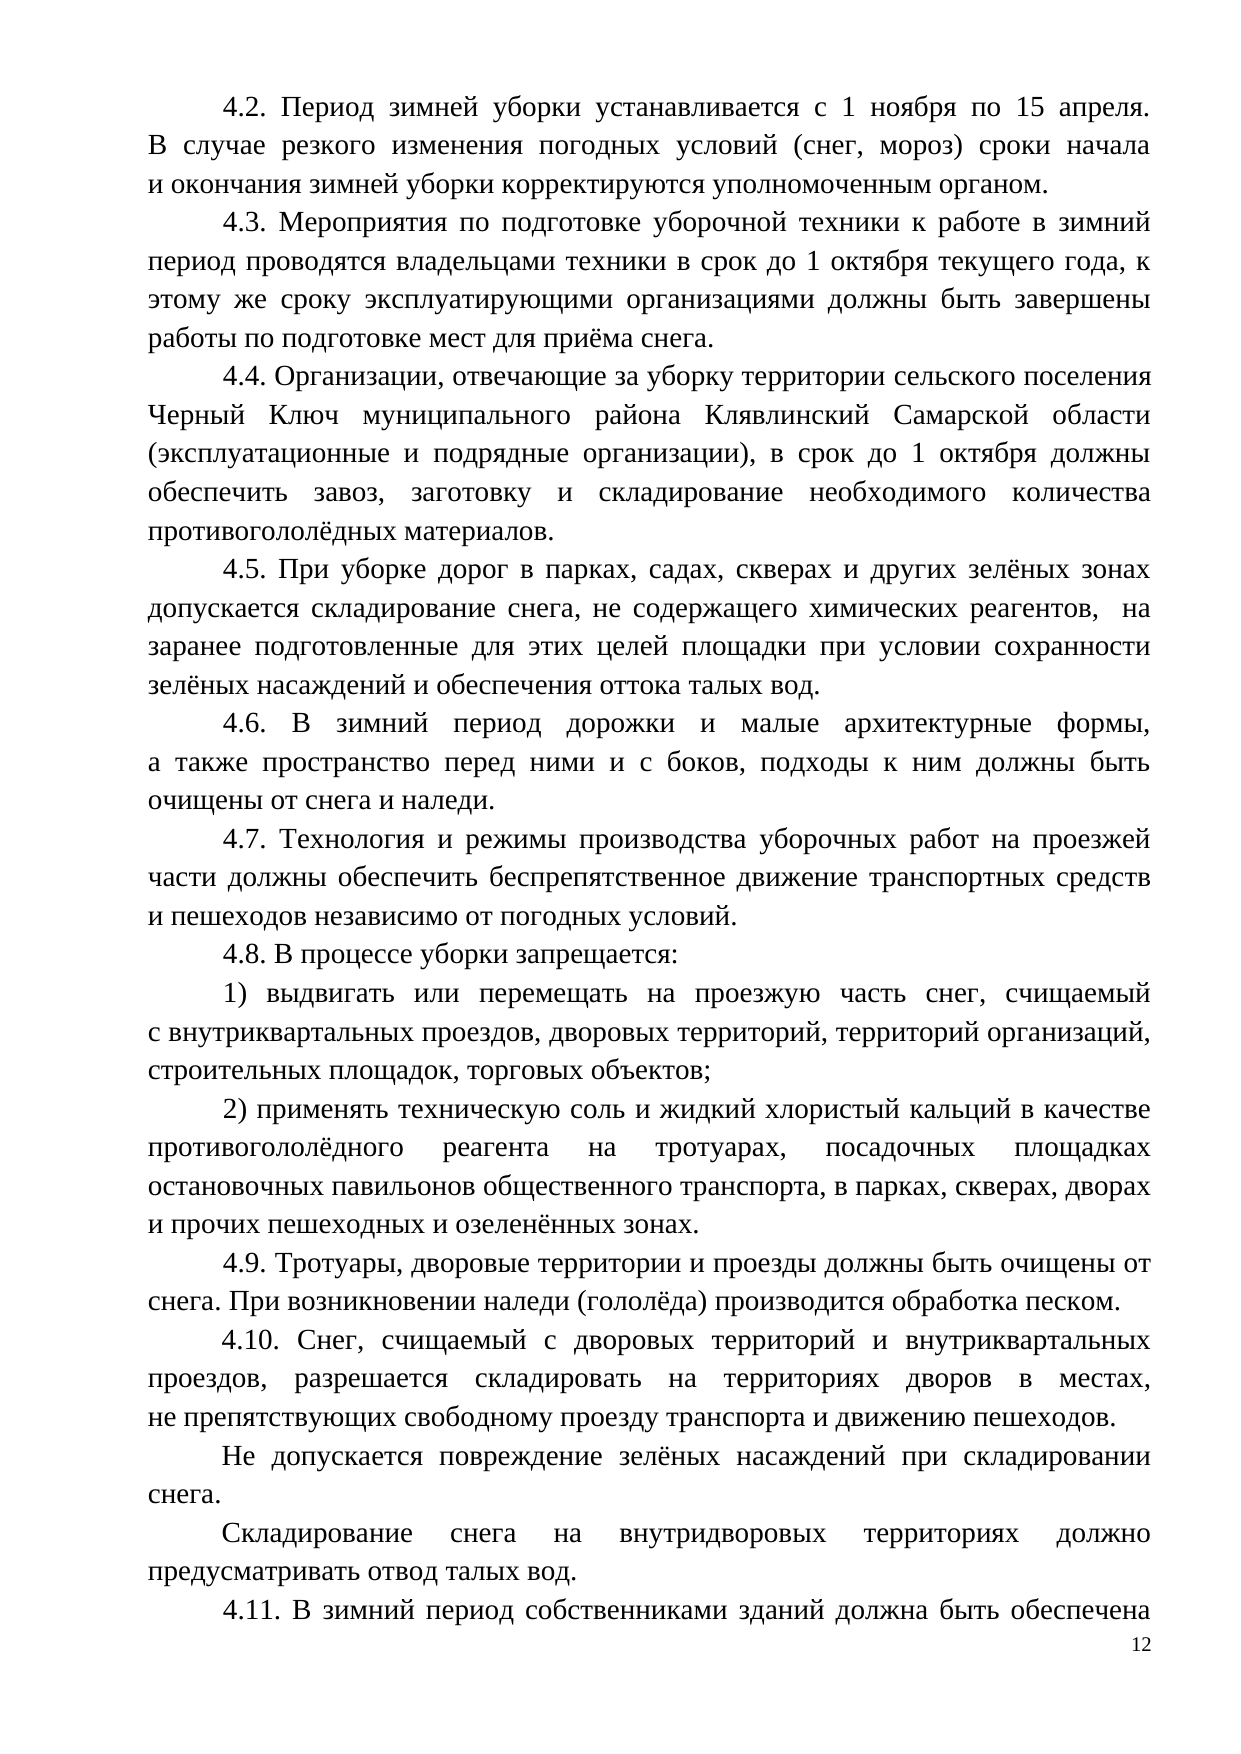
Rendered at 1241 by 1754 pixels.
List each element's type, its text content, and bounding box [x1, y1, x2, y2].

text 4.7. Технология и режимы производства уборочных работ на проезжей части должны обеспечить беспрепятственное движение транспортных средств и пешеходов независимо от погодных условий. [148, 821, 1152, 932]
text 4.4. Организации, отвечающие за уборку территории сельского поселения Черный Ключ муниципального района Клявлинский Самарской области (эксплуатационные и подрядные организации), в срок до 1 октября должны обеспечить завоз, заготовку и складирование необходимого количества противогололёдных материалов. [148, 358, 1152, 546]
text 4.10. Снег, счищаемый с дворовых территорий и внутриквартальных проездов, разрешается складировать на территориях дворов в местах, не препятствующих свободному проезду транспорта и движению пешеходов. [148, 1322, 1152, 1433]
text 4.9. Тротуары, дворовые территории и проезды должны быть очищены от снега. При возникновении наледи (гололёда) производится обработка песком. [148, 1245, 1152, 1317]
text 2) применять техническую соль и жидкий хлористый кальций в качестве противогололёдного реагента на тротуарах, посадочных площадках остановочных павильонов общественного транспорта, в парках, скверах, дворах и прочих пешеходных и озеленённых зонах. [148, 1091, 1152, 1240]
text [148, 1592, 1152, 1625]
text 4.2. Период зимней уборки устанавливается с 1 ноября по 15 апреля. В случае резкого изменения погодных условий (снег, мороз) сроки начала и окончания зимней уборки корректируются уполномоченным органом. [148, 89, 1152, 199]
text 4.3. Мероприятия по подготовке уборочной техники к работе в зимний период проводятся владельцами техники в срок до 1 октября текущего года, к этому же сроку эксплуатирующими организациями должны быть завершены работы по подготовке мест для приёма снега. [148, 204, 1152, 353]
text 4.6. В зимний период дорожки и малые архитектурные формы, а также пространство перед ними и с боков, подходы к ним должны быть очищены от снега и наледи. [148, 705, 1152, 816]
text 1) выдвигать или перемещать на проезжую часть снег, счищаемый с внутриквартальных проездов, дворовых территорий, территорий организаций, строительных площадок, торговых объектов; [148, 975, 1152, 1086]
text Не допускается повреждение зелёных насаждений при складировании снега. [148, 1438, 1152, 1510]
text Складирование снега на внутридворовых территориях должно предусматривать отвод талых вод. [148, 1515, 1152, 1587]
text 4.5. При уборке дорог в парках, садах, скверах и других зелёных зонах допускается складирование снега, не содержащего химических реагентов, на заранее подготовленные для этих целей площадки при условии сохранности зелёных насаждений и обеспечения оттока талых вод. [148, 551, 1152, 700]
text 4.8. В процессе уборки запрещается: [148, 937, 1152, 970]
